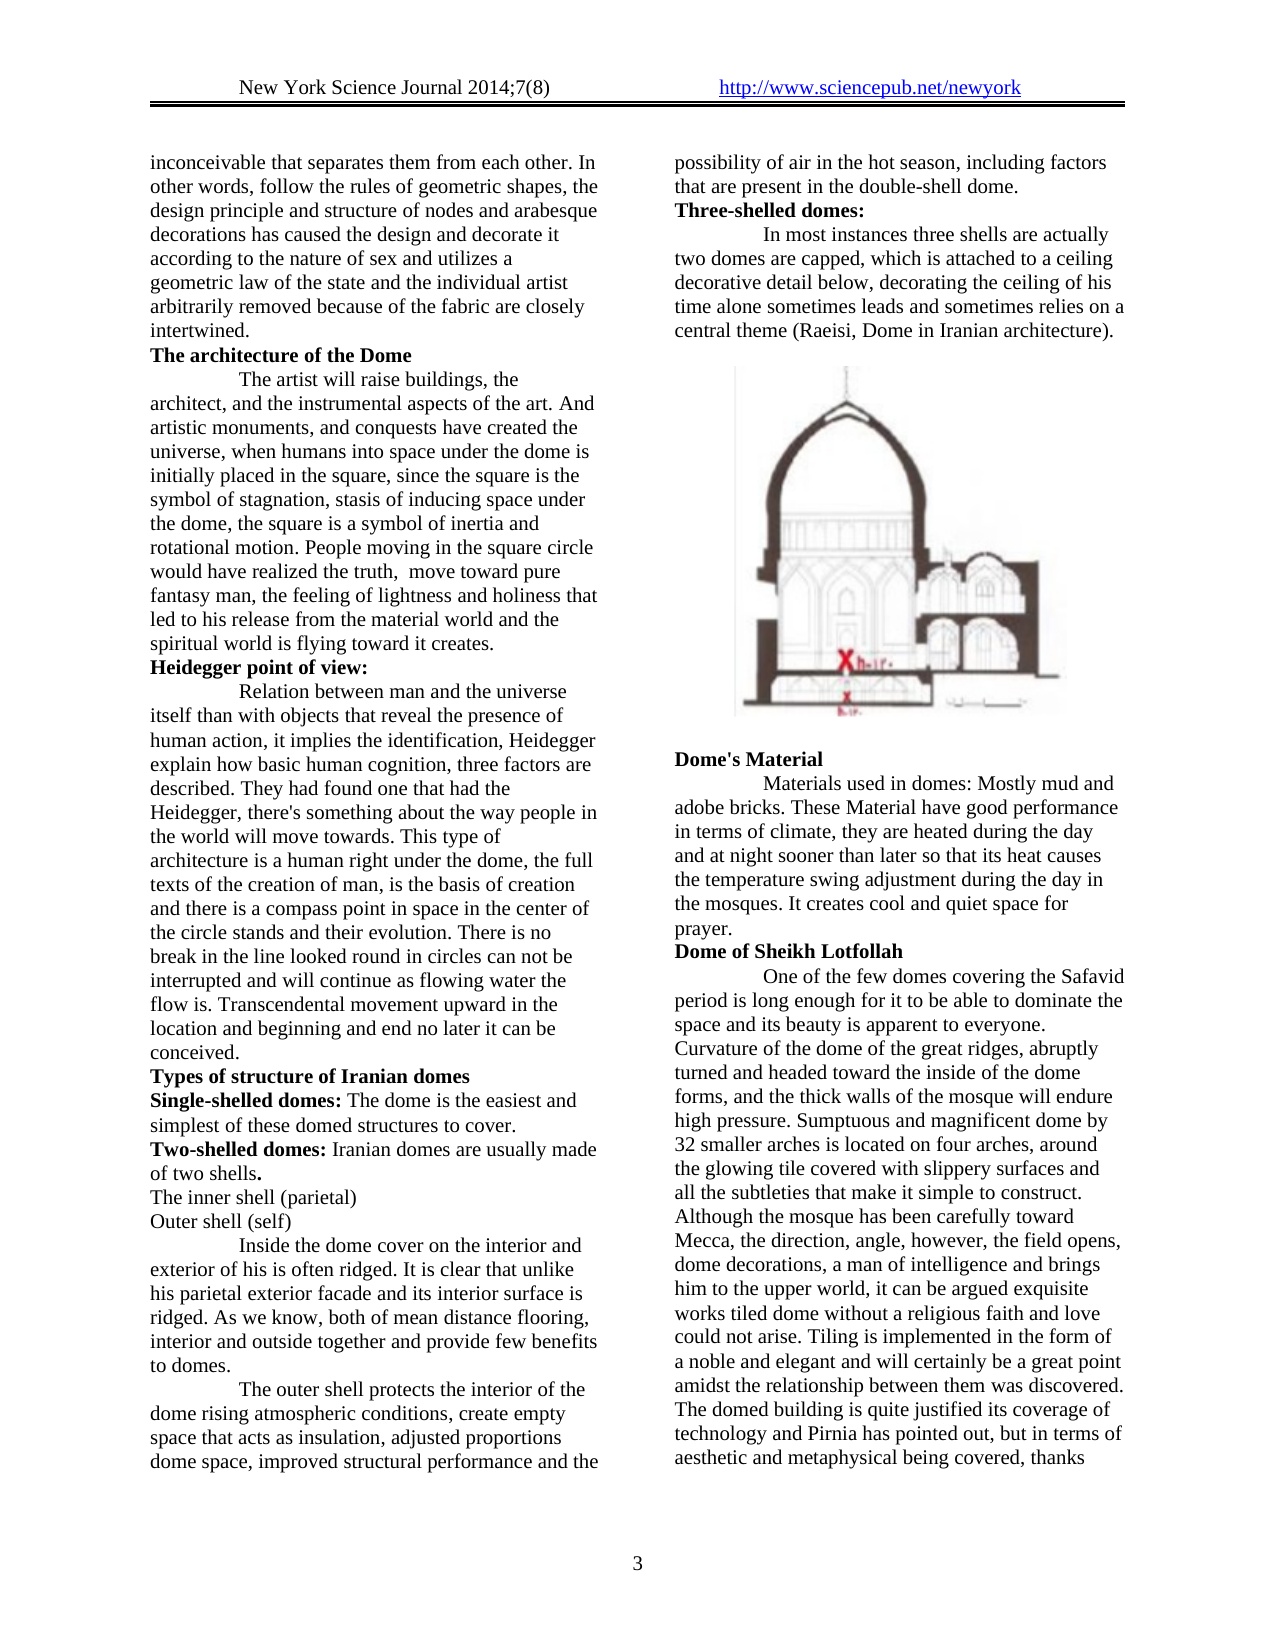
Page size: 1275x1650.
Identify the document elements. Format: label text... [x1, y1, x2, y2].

text Heidegger point of view: [150, 655, 601, 679]
text Inside the dome cover on the interior and exterior of his is often ridged. It is clear that unlike his parietal exterior facade and its interior surface is ridged. As we know, both of mean distance flooring, interior and outside together and provide few benefits to domes. [150, 1233, 601, 1377]
text The inner shell (parietal) [150, 1185, 601, 1209]
text Two-shelled domes: Iranian domes are usually made of two shells. [150, 1137, 601, 1185]
picture [733, 366, 1067, 723]
text Materials used in domes: Mostly mud and adobe bricks. These Material have good performance in terms of climate, they are heated during the day and at night sooner than later so that its heat causes the temperature swing adjustment during the day in the mosques. It creates cool and quiet space for prayer. [674, 771, 1125, 939]
text Outer shell (self) [150, 1209, 601, 1233]
text Dome's Material [674, 747, 1125, 771]
text The artist will raise buildings, the architect, and the instrumental aspects of the art. And artistic monuments, and conquests have created the universe, when humans into space under the dome is initially placed in the square, since the square is the symbol of stagnation, stasis of inducing space under the dome, the square is a symbol of inertia and rotational motion. People moving in the square circle would have realized the truth, move toward pure fantasy man, the feeling of lightness and holiness that led to his release from the material world and the spiritual world is flying toward it creates. [150, 367, 601, 655]
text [150, 150, 601, 342]
text Dome of Sheikh Lotfollah [674, 939, 1125, 963]
text The architecture of the Dome [150, 342, 601, 367]
text Types of structure of Iranian domes [150, 1064, 601, 1088]
text Three-shelled domes: [674, 198, 1125, 222]
text Single-shelled domes: The dome is the easiest and simplest of these domed structures to cover. [150, 1088, 601, 1137]
text In most instances three shells are actually two domes are capped, which is attached to a ceiling decorative detail below, decorating the ceiling of his time alone sometimes leads and sometimes relies on a central theme (Raeisi, Dome in Iranian architecture). [674, 222, 1125, 342]
text The outer shell protects the interior of the dome rising atmospheric conditions, create empty space that acts as insulation, adjusted proportions dome space, improved structural performance and the possibility of air in the hot season, including factors that are present in the double-shell dome. [150, 1377, 601, 1473]
text The outer shell protects the interior of the dome rising atmospheric conditions, create empty space that acts as insulation, adjusted proportions dome space, improved structural performance and the possibility of air in the hot season, including factors that are present in the double-shell dome. [674, 150, 1125, 198]
text Relation between man and the universe itself than with objects that reveal the presence of human action, it implies the identification, Heidegger explain how basic human cognition, three factors are described. They had found one that had the Heidegger, there's something about the way people in the world will move towards. This type of architecture is a human right under the dome, the full texts of the creation of man, is the basis of creation and there is a compass point in space in the center of the circle stands and their evolution. There is no break in the line looked round in circles can not be interrupted and will continue as flowing water the flow is. Transcendental movement upward in the location and beginning and end no later it can be conceived. [150, 679, 601, 1064]
